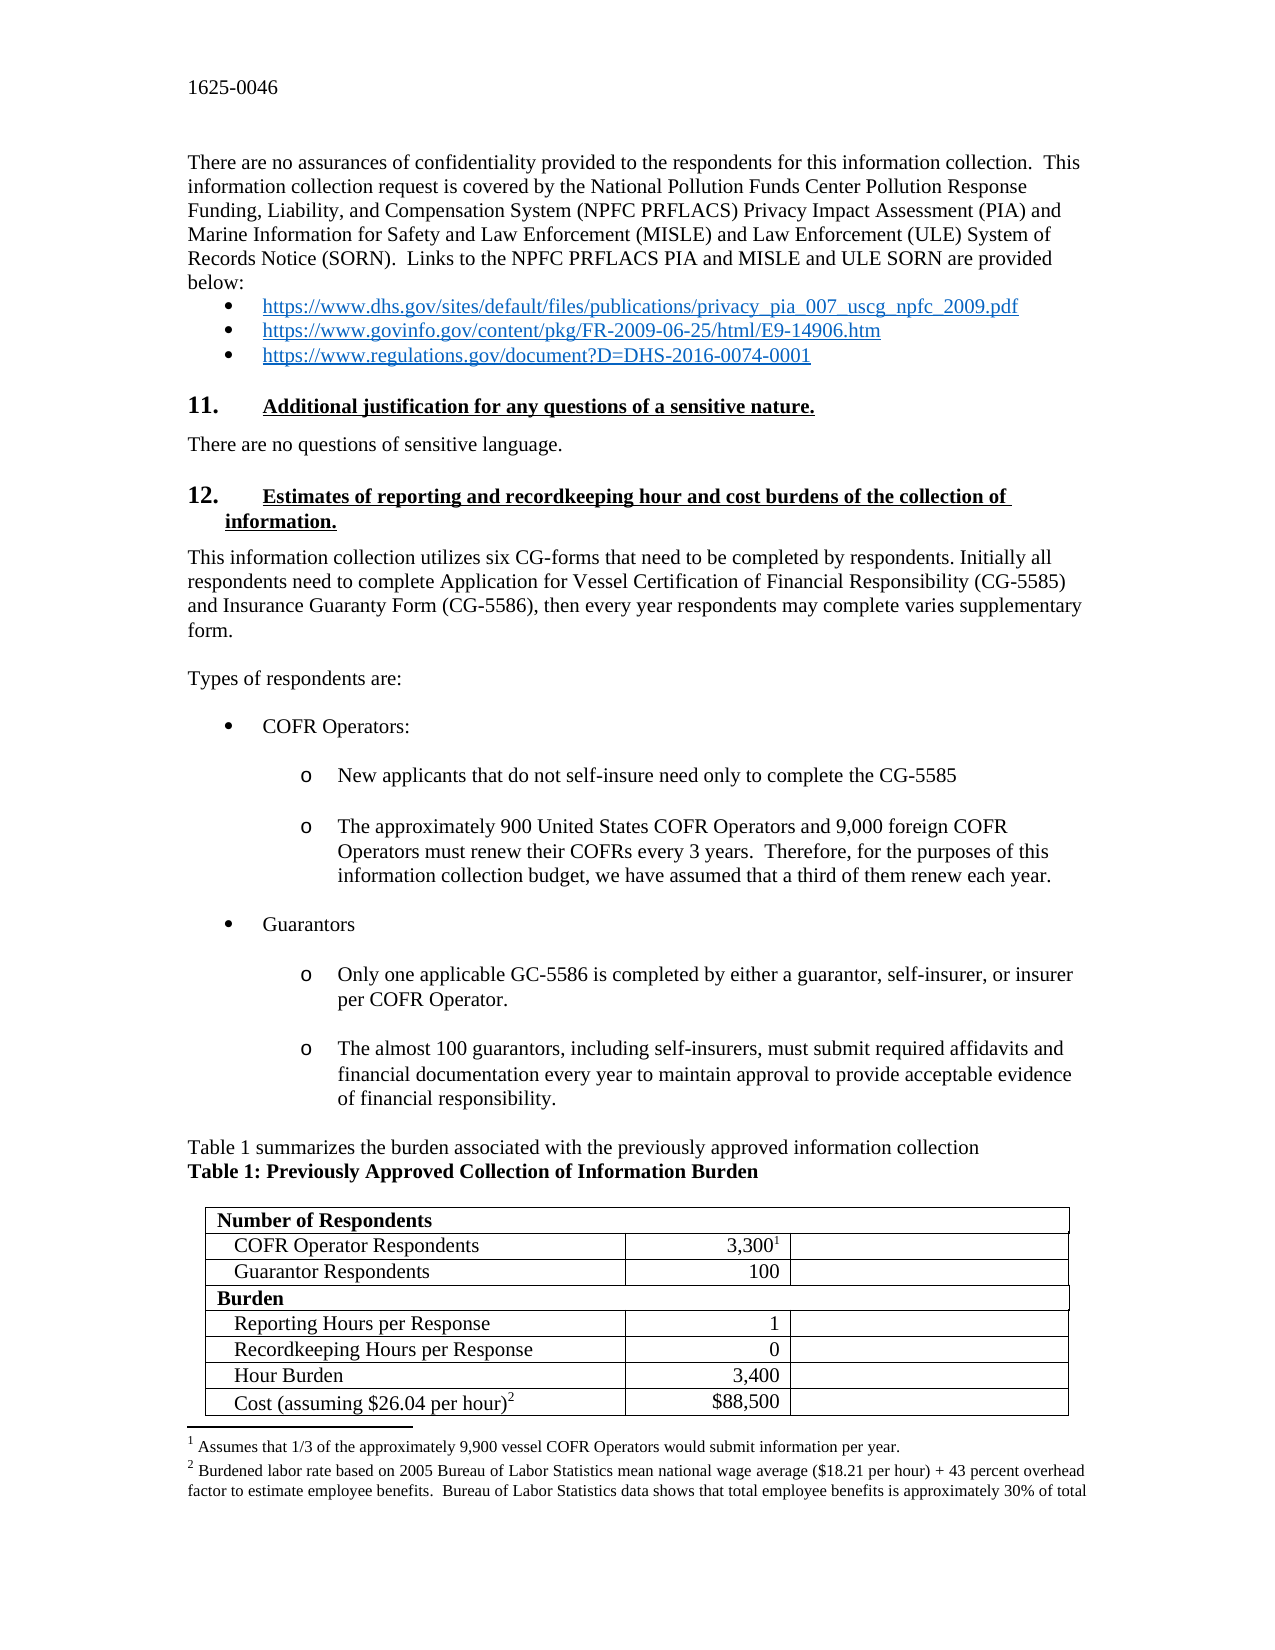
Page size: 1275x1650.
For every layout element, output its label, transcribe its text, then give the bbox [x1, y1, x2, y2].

list COFR Operators: [225, 714, 1087, 738]
table_cell Recordkeeping Hours per Response [206, 1337, 625, 1362]
list The approximately 900 United States COFR Operators and 9,000 foreign COFR Operators must renew their COFRs every 3 years. Therefore, for the purposes of this information collection budget, we have assumed that a third of them renew each year. [300, 813, 1087, 887]
table_cell 3,300 [626, 1234, 790, 1258]
text This information collection utilizes six CG-forms that need to be completed by respondents. Initially all respondents need to complete Application for Vessel Certification of Financial Responsibility (CG-5585) and Insurance Guaranty Form (CG-5586), then every year respondents may complete varies supplementary form. [187, 545, 1087, 642]
text There are no assurances of confidentiality provided to the respondents for this information collection. This information collection request is covered by the National Pollution Funds Center Pollution Response Funding, Liability, and Compensation System (NPFC PRFLACS) Privacy Impact Assessment (PIA) and Marine Information for Safety and Law Enforcement (MISLE) and Law Enforcement (ULE) System of Records Notice (SORN). Links to the NPFC PRFLACS PIA and MISLE and ULE SORN are provided below: [187, 150, 1087, 294]
list https://www.govinfo.gov/content/pkg/FR-2009-06-25/html/E9-14906.htm [225, 318, 1087, 342]
table_cell [791, 1389, 1068, 1415]
text Types of respondents are: [187, 666, 1087, 690]
list https://www.dhs.gov/sites/default/files/publications/privacy_pia_007_uscg_npfc_2009.pdf [225, 294, 1087, 318]
table_cell Cost (assuming $26.04 per hour) [206, 1389, 625, 1415]
table_cell [791, 1234, 1068, 1258]
list Guarantors [225, 912, 1087, 936]
text There are no questions of sensitive language. [187, 432, 1087, 456]
table_cell [791, 1363, 1068, 1388]
list Only one applicable GC-5586 is completed by either a guarantor, self-insurer, or insurer per COFR Operator. [300, 961, 1087, 1011]
table_cell 3,400 [626, 1363, 790, 1388]
list https://www.regulations.gov/document?D=DHS-2016-0074-0001 [225, 342, 1087, 367]
text Table 1: Previously Approved Collection of Information Burden [187, 1159, 1087, 1183]
table_cell 100 [626, 1260, 790, 1284]
table_cell Guarantor Respondents [206, 1260, 625, 1284]
list The almost 100 guarantors, including self-insurers, must submit required affidavits and financial documentation every year to maintain approval to provide acceptable evidence of financial responsibility. [300, 1036, 1087, 1110]
table_cell 0 [626, 1337, 790, 1362]
table_cell [791, 1337, 1068, 1362]
table_cell 1 [626, 1311, 790, 1336]
table_cell Hour Burden [206, 1363, 625, 1388]
table_cell Reporting Hours per Response [206, 1311, 625, 1336]
list Additional justification for any questions of a sensitive nature. [187, 391, 1087, 419]
list New applicants that do not self-insure need only to complete the CG-5585 [300, 763, 1087, 788]
table_cell [791, 1260, 1068, 1284]
table_cell Burden [206, 1286, 1069, 1309]
table_cell $88,500 [626, 1389, 790, 1415]
table_cell [791, 1311, 1068, 1336]
table_cell COFR Operator Respondents [206, 1234, 625, 1258]
table_header Number of Respondents [206, 1208, 1069, 1232]
text Table 1 summarizes the burden associated with the previously approved information collection [187, 1135, 1087, 1159]
list Estimates of reporting and recordkeeping hour and cost burdens of the collection of information. [187, 480, 1087, 533]
